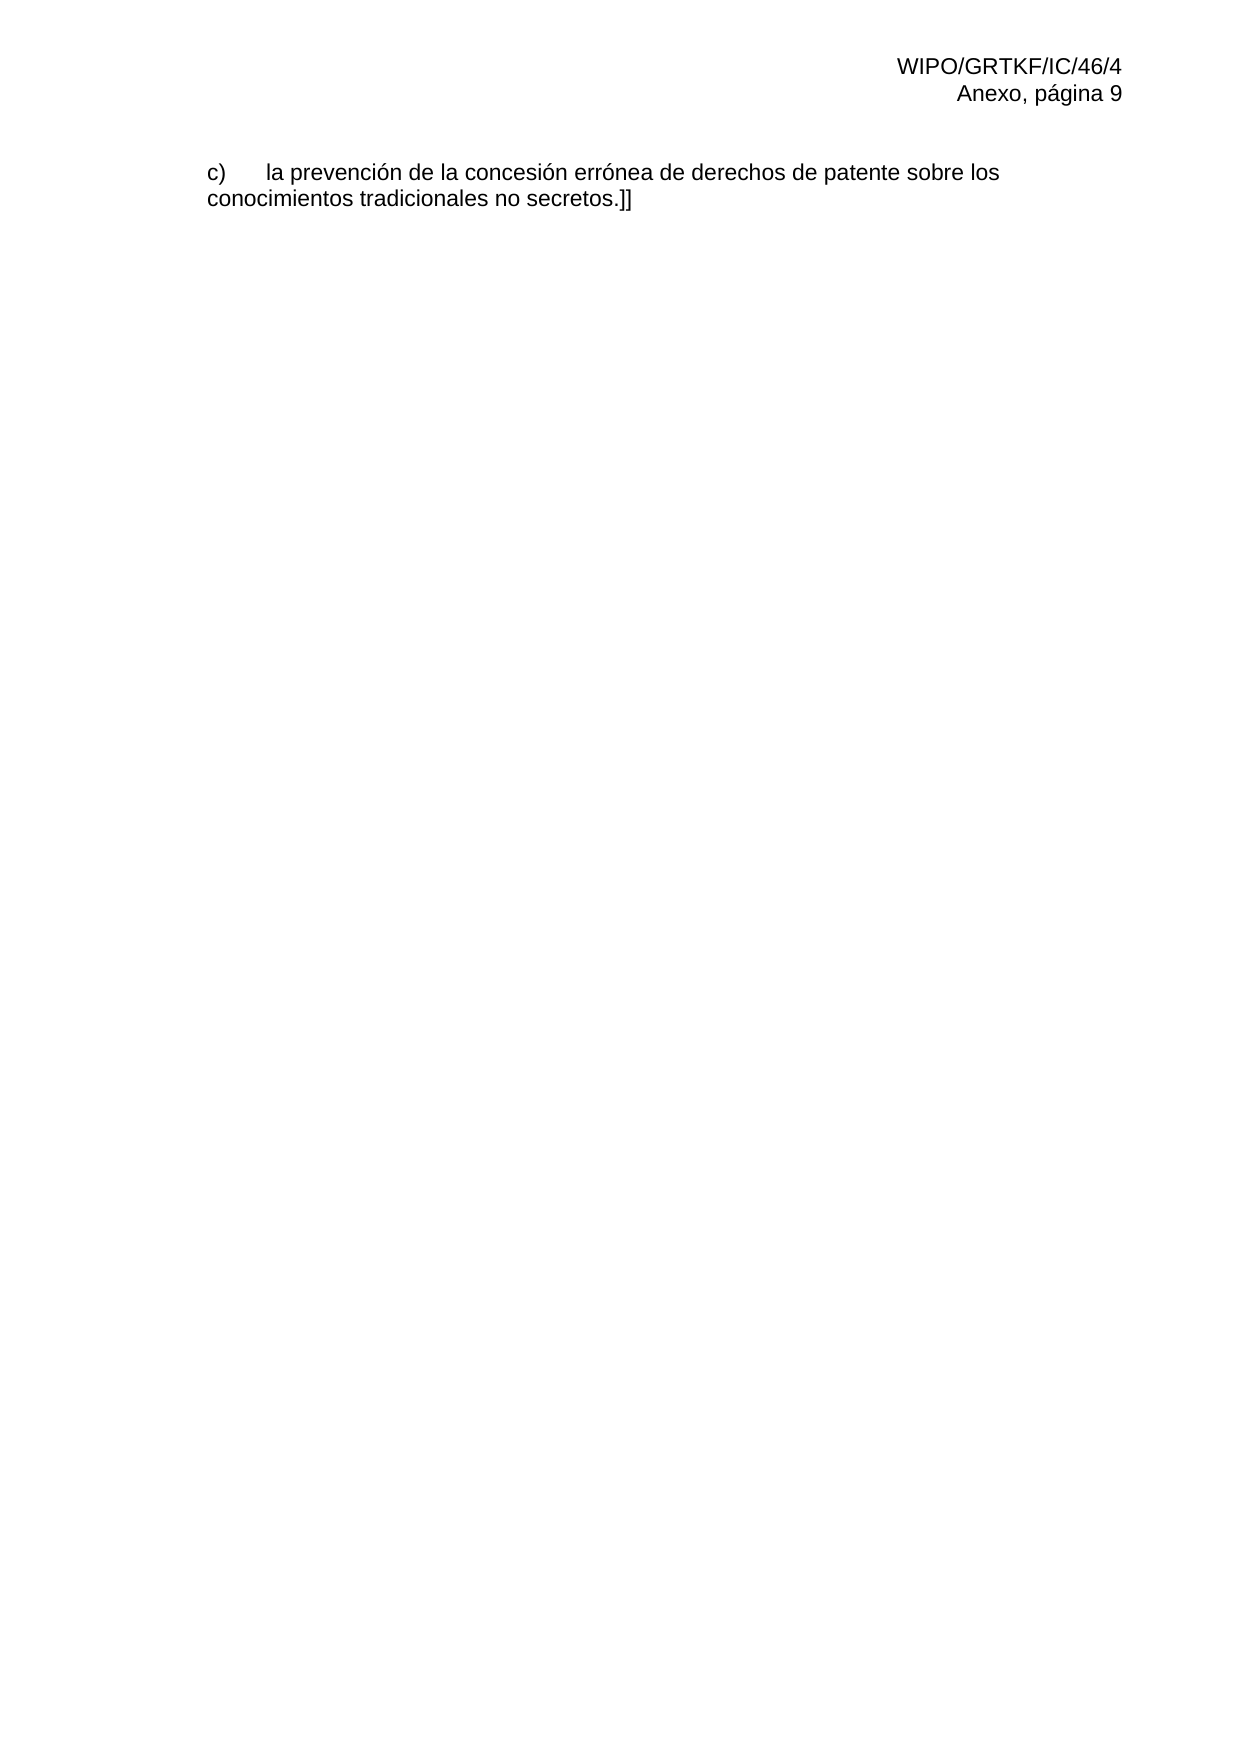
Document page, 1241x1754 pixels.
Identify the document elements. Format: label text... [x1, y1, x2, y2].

text c) la prevención de la concesión errónea de derechos de patente sobre los conocimientos tradicionales no secretos.]] [207, 158, 1122, 211]
